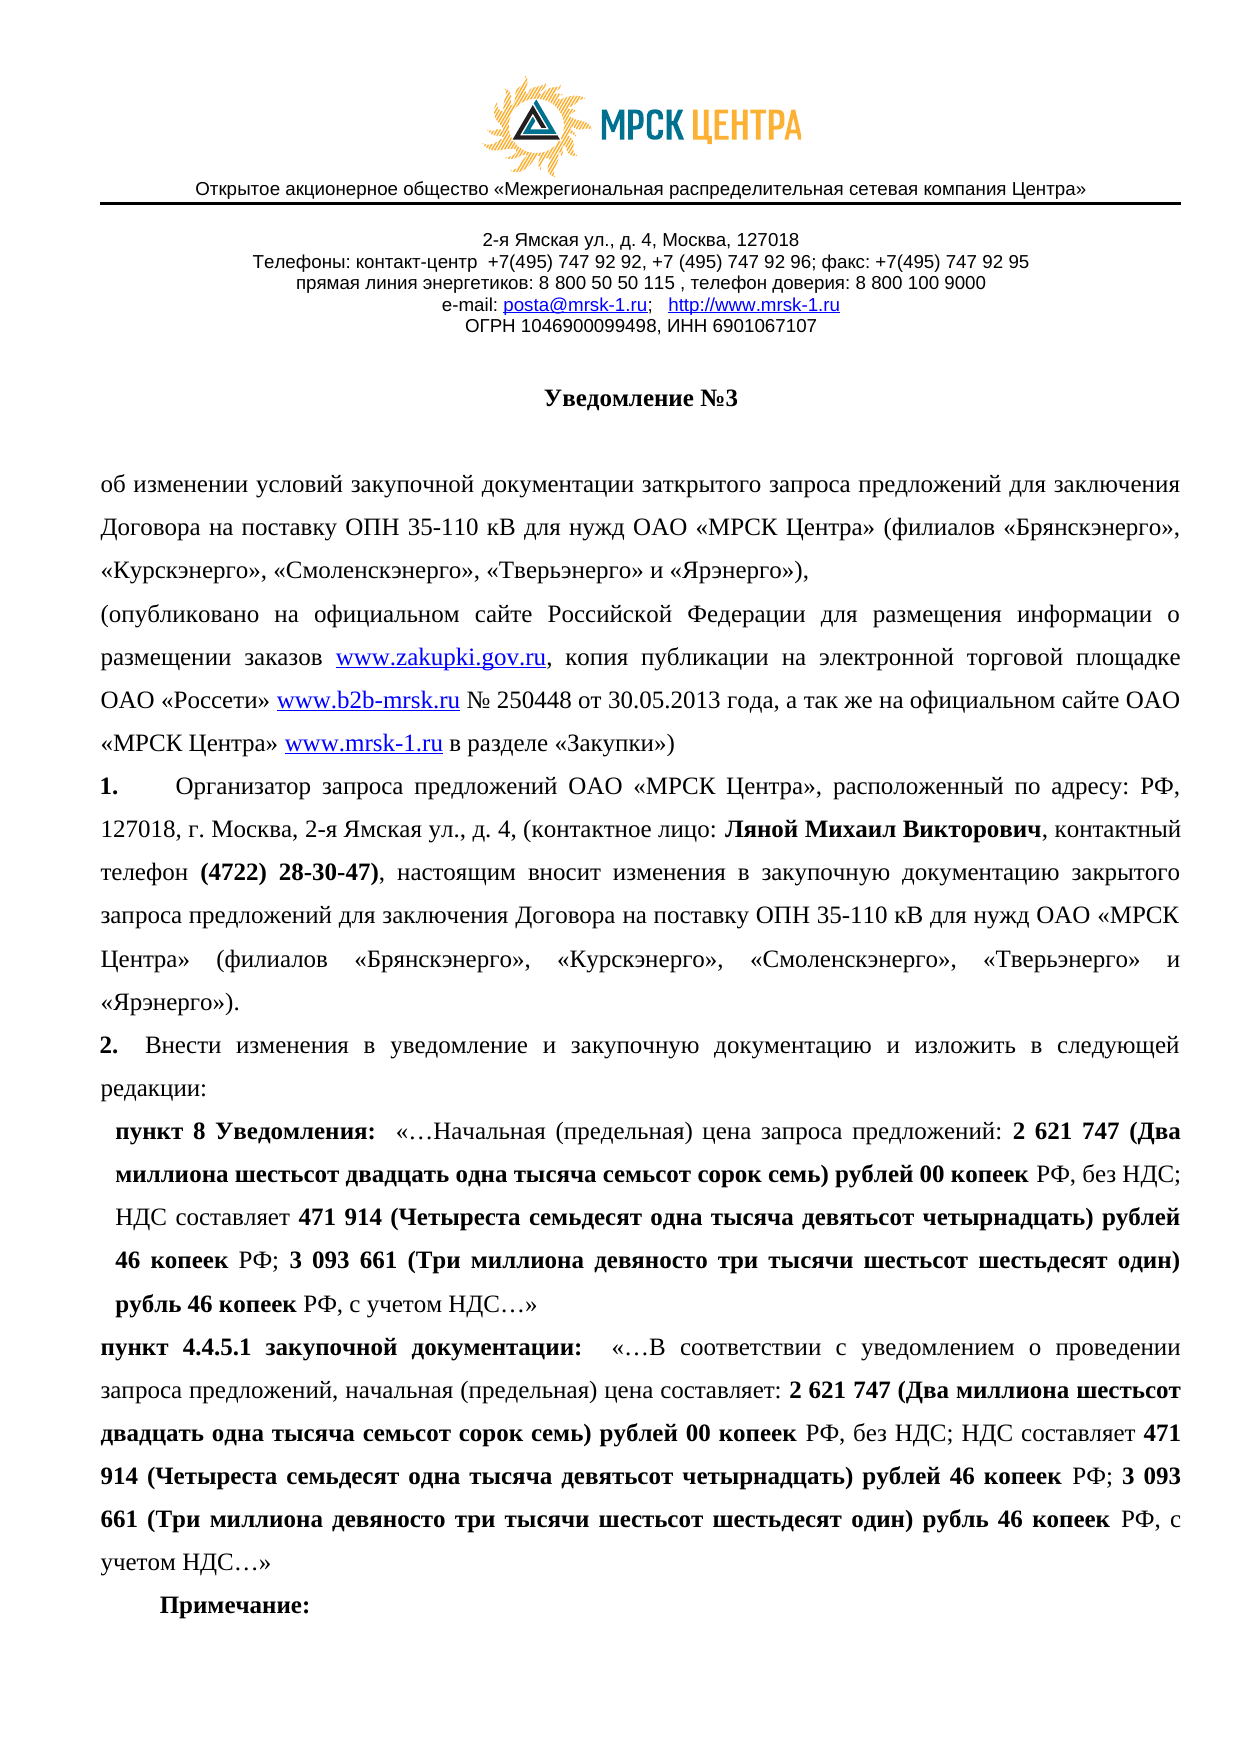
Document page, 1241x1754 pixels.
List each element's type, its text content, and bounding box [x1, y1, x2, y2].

list пункт 4.4.5.1 закупочной документации: «…В соответствии с уведомлением о проведении запроса предложений, начальная (предельная) цена составляет: 2 621 747 (Два миллиона шестьсот двадцать одна тысяча семьсот сорок семь) рублей 00 копеек РФ, без НДС; НДС составляет 471 914 (Четыреста семьдесят одна тысяча девятьсот четырнадцать) рублей 46 копеек РФ; 3 093 661 (Три миллиона девяносто три тысячи шестьсот шестьдесят один) рубль 46 копеек РФ, с учетом НДС…» [100, 1332, 1181, 1576]
text (опубликовано на официальном сайте Российской Федерации для размещения информации о размещении заказов www.zakupki.gov.ru, копия публикации на электронной торговой площадке ОАО «Россети» www.b2b-mrsk.ru № 250448 от 30.05.2013 года, а так же на официальном сайте ОАО «МРСК Центра» www.mrsk-1.ru в разделе «Закупки») [100, 599, 1181, 757]
text Открытое акционерное общество «Межрегиональная распределительная сетевая компания Центра» [100, 178, 1181, 202]
text пункт 8 Уведомления: «…Начальная (предельная) цена запроса предложений: 2 621 747 (Два миллиона шестьсот двадцать одна тысяча семьсот сорок семь) рублей 00 копеек РФ, без НДС; НДС составляет 471 914 (Четыреста семьдесят одна тысяча девятьсот четырнадцать) рублей 46 копеек РФ; 3 093 661 (Три миллиона девяносто три тысячи шестьсот шестьдесят один) рубль 46 копеек РФ, с учетом НДС…» [115, 1116, 1181, 1317]
text прямая линия энергетиков: 8 800 50 50 115 , телефон доверия: 8 800 100 9000 [100, 272, 1181, 294]
text ОГРН 1046900099498, ИНН 6901067107 [100, 315, 1181, 337]
list Организатор запроса предложений ОАО «МРСК Центра», расположенный по адресу: РФ, 127018, г. Москва, 2-я Ямская ул., д. 4, (контактное лицо: Ляной Михаил Викторович, контактный телефон (4722) 28-30-47), настоящим вносит изменения в закупочную документацию закрытого запроса предложений для заключения Договора на поставку ОПН 35-110 кВ для нужд ОАО «МРСК Центра» (филиалов «Брянскэнерго», «Курскэнерго», «Смоленскэнерго», «Тверьэнерго» и «Ярэнерго»). [99, 771, 1181, 1016]
text 2-я Ямская ул., д. 4, Москва, 127018 [100, 229, 1181, 251]
text Телефоны: контакт-центр +7(495) 747 92 92, +7 (495) 747 92 96; факс: +7(495) 747 92 95 [100, 251, 1181, 272]
list Внести изменения в уведомление и закупочную документацию и изложить в следующей редакции: [99, 1030, 1181, 1102]
list Примечание: [100, 1591, 1181, 1619]
text Уведомление №3 [100, 383, 1181, 412]
text об изменении условий закупочной документации заткрытого запроса предложений для заключения Договора на поставку ОПН 35-110 кВ для нужд ОАО «МРСК Центра» (филиалов «Брянскэнерго», «Курскэнерго», «Смоленскэнерго», «Тверьэнерго» и «Ярэнерго»), [100, 469, 1181, 584]
text e-mail: posta@mrsk-1.ru; http://www.mrsk-1.ru [100, 294, 1181, 315]
